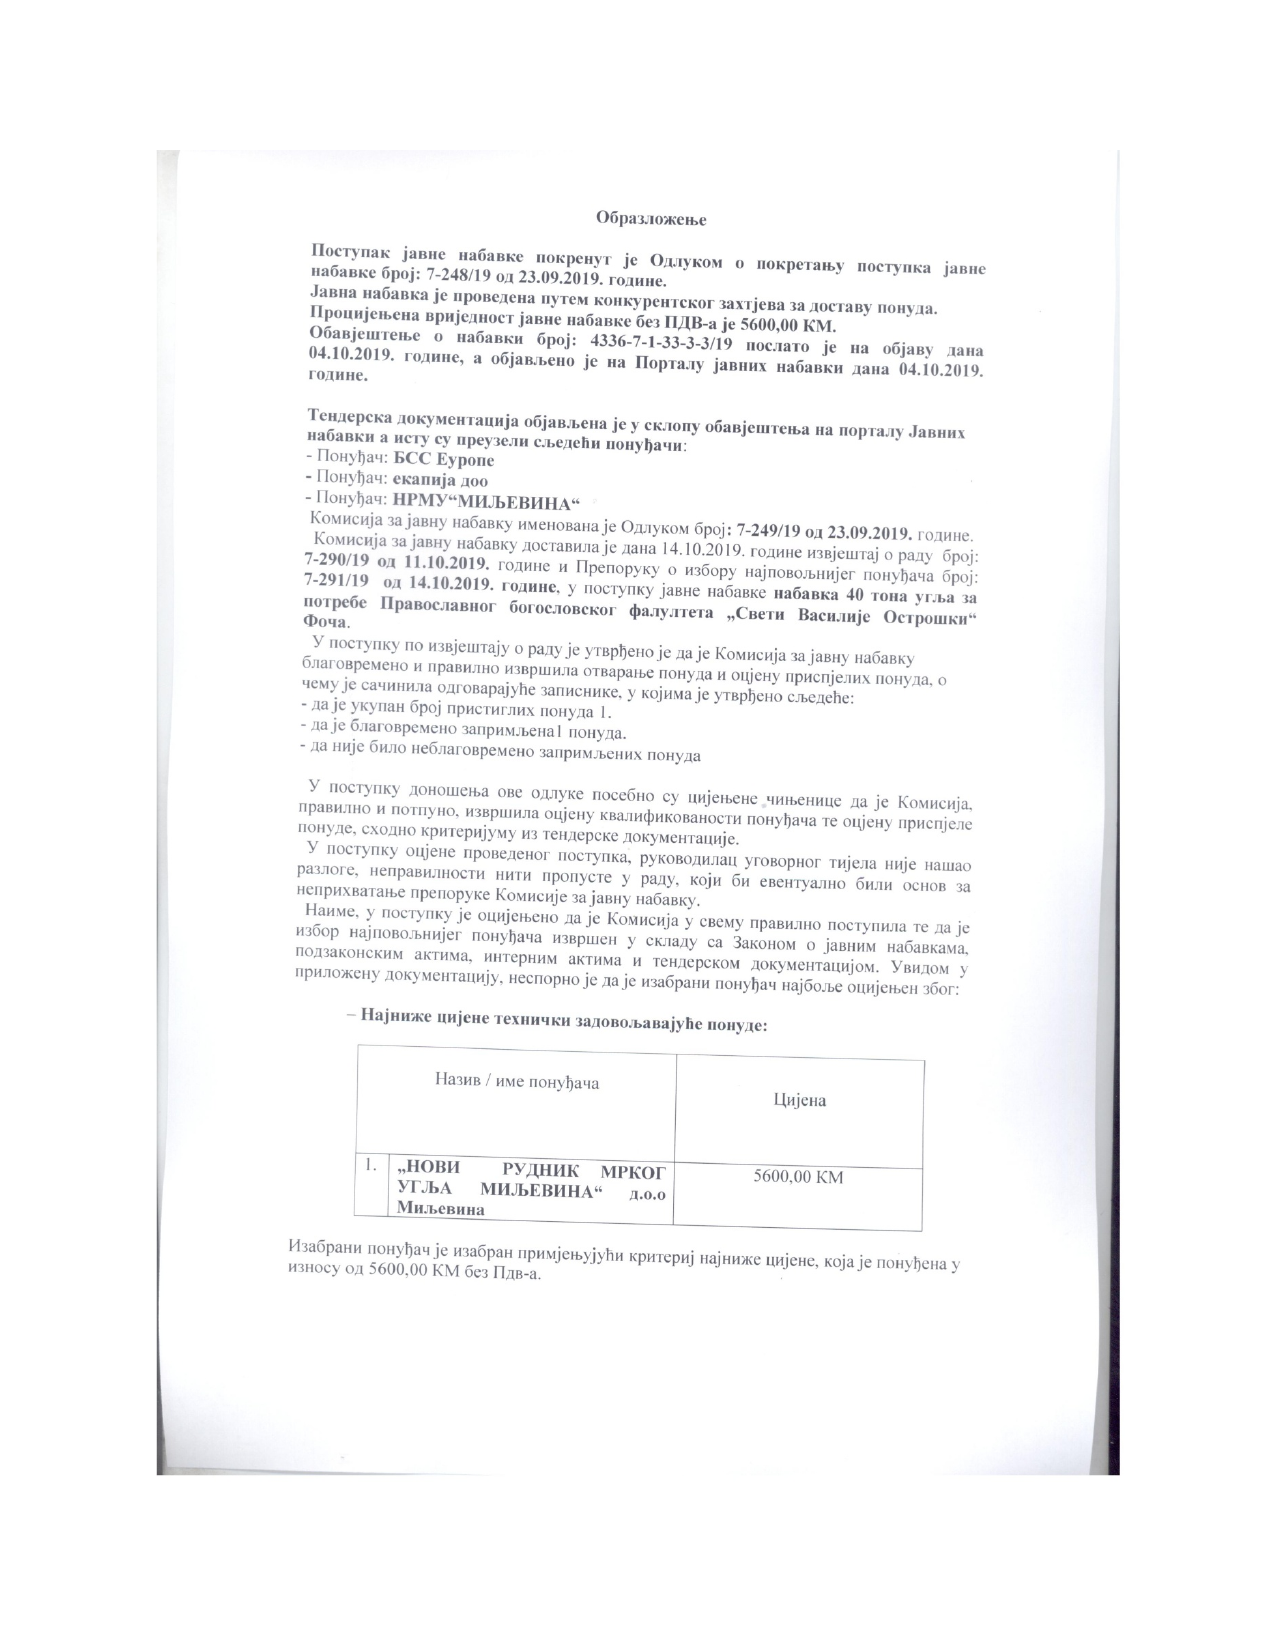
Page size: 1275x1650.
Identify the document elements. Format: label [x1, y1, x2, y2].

picture [150, 150, 1125, 1491]
